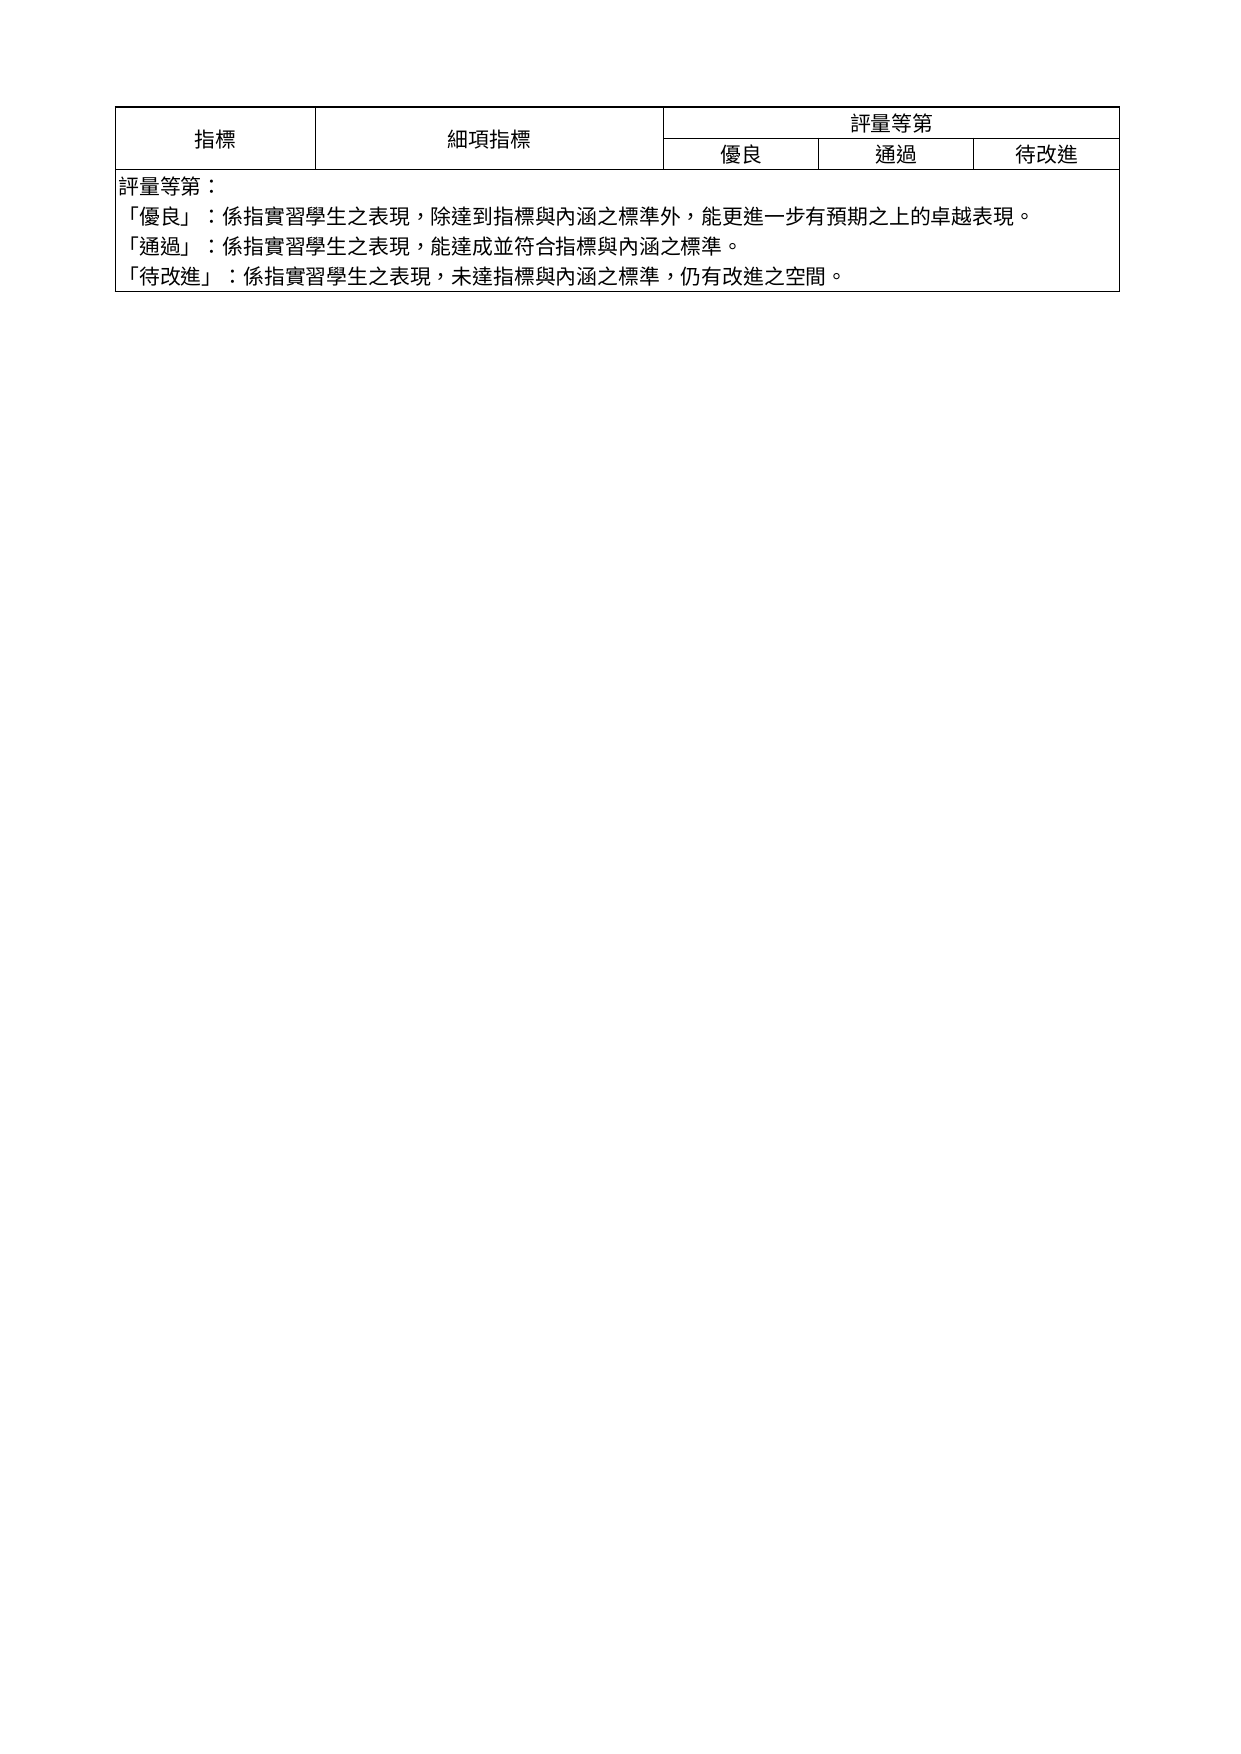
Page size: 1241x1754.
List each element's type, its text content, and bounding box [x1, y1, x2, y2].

table_cell 優良 [664, 139, 818, 169]
table_header 評量等第 [664, 108, 1119, 138]
table_header 細項指標 [316, 108, 663, 169]
table_cell 待改進 [974, 139, 1119, 169]
table_header 指標 [116, 108, 315, 169]
table_cell 評量等第： 「優良」：係指實習學生之表現，除達到指標與內涵之標準外，能更進一步有預期之上的卓越表現。 「通過」：係指實習學生之表現，能達成並符合指標與內涵之標準。 「待改進」：係指實習學生之表現，未達指標與內涵之標準，仍有改進之空間。 [116, 170, 1119, 291]
table_cell 通過 [819, 139, 973, 169]
